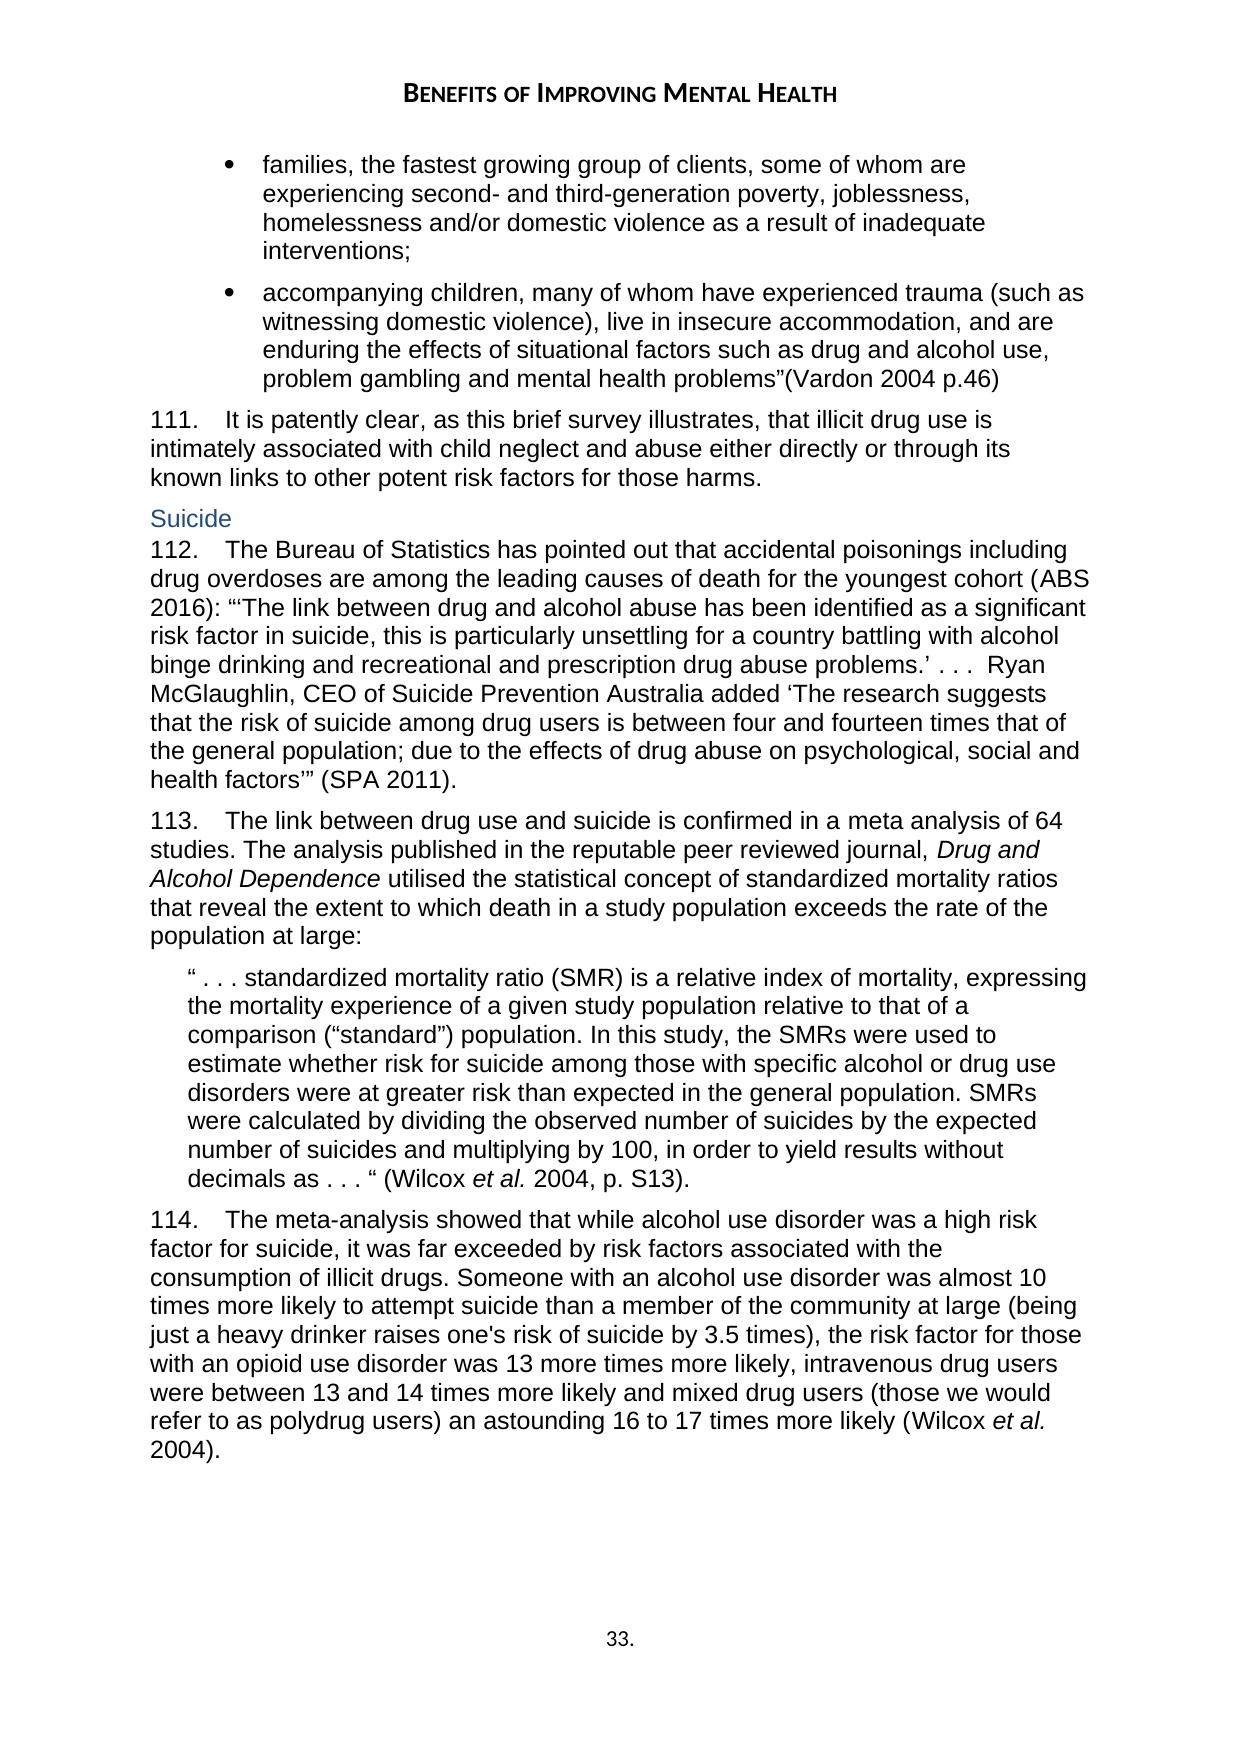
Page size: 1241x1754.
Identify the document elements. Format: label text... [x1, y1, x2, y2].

list accompanying children, many of whom have experienced trauma (such as witnessing domestic violence), live in insecure accommodation, and are enduring the effects of situational factors such as drug and alcohol use, problem gambling and mental health problems”(Vardon 2004 p.46) [225, 278, 1090, 393]
list families, the fastest growing group of clients, some of whom are experiencing second- and third-generation poverty, joblessness, homelessness and/or domestic violence as a result of inadequate interventions; [225, 150, 1090, 265]
text 111. It is patently clear, as this brief survey illustrates, that illicit drug use is intimately associated with child neglect and abuse either directly or through its known links to other potent risk factors for those harms. [150, 405, 1090, 491]
subtitle Suicide [150, 504, 1090, 533]
text 114. The meta-analysis showed that while alcohol use disorder was a high risk factor for suicide, it was far exceeded by risk factors associated with the consumption of illicit drugs. Someone with an alcohol use disorder was almost 10 times more likely to attempt suicide than a member of the community at large (being just a heavy drinker raises one's risk of suicide by 3.5 times), the risk factor for those with an opioid use disorder was 13 more times more likely, intravenous drug users were between 13 and 14 times more likely and mixed drug users (those we would refer to as polydrug users) an astounding 16 to 17 times more likely (Wilcox et al. 2004). [150, 1205, 1090, 1464]
text 112. The Bureau of Statistics has pointed out that accidental poisonings including drug overdoses are among the leading causes of death for the youngest cohort (ABS 2016): “‘The link between drug and alcohol abuse has been identified as a significant risk factor in suicide, this is particularly unsettling for a country battling with alcohol binge drinking and recreational and prescription drug abuse problems.’ . . . Ryan McGlaughlin, CEO of Suicide Prevention Australia added ‘The research suggests that the risk of suicide among drug users is between four and fourteen times that of the general population; due to the effects of drug abuse on psychological, social and health factors’” (SPA 2011). [150, 535, 1090, 794]
text 113. The link between drug use and suicide is confirmed in a meta analysis of 64 studies. The analysis published in the reputable peer reviewed journal, Drug and Alcohol Dependence utilised the statistical concept of standardized mortality ratios that reveal the extent to which death in a study population exceeds the rate of the population at large: [150, 806, 1090, 950]
text “ . . . standardized mortality ratio (SMR) is a relative index of mortality, expressing the mortality experience of a given study population relative to that of a comparison (“standard”) population. In this study, the SMRs were used to estimate whether risk for suicide among those with specific alcohol or drug use disorders were at greater risk than expected in the general population. SMRs were calculated by dividing the observed number of suicides by the expected number of suicides and multiplying by 100, in order to yield results without decimals as . . . “ (Wilcox et al. 2004, p. S13). [187, 962, 1090, 1192]
